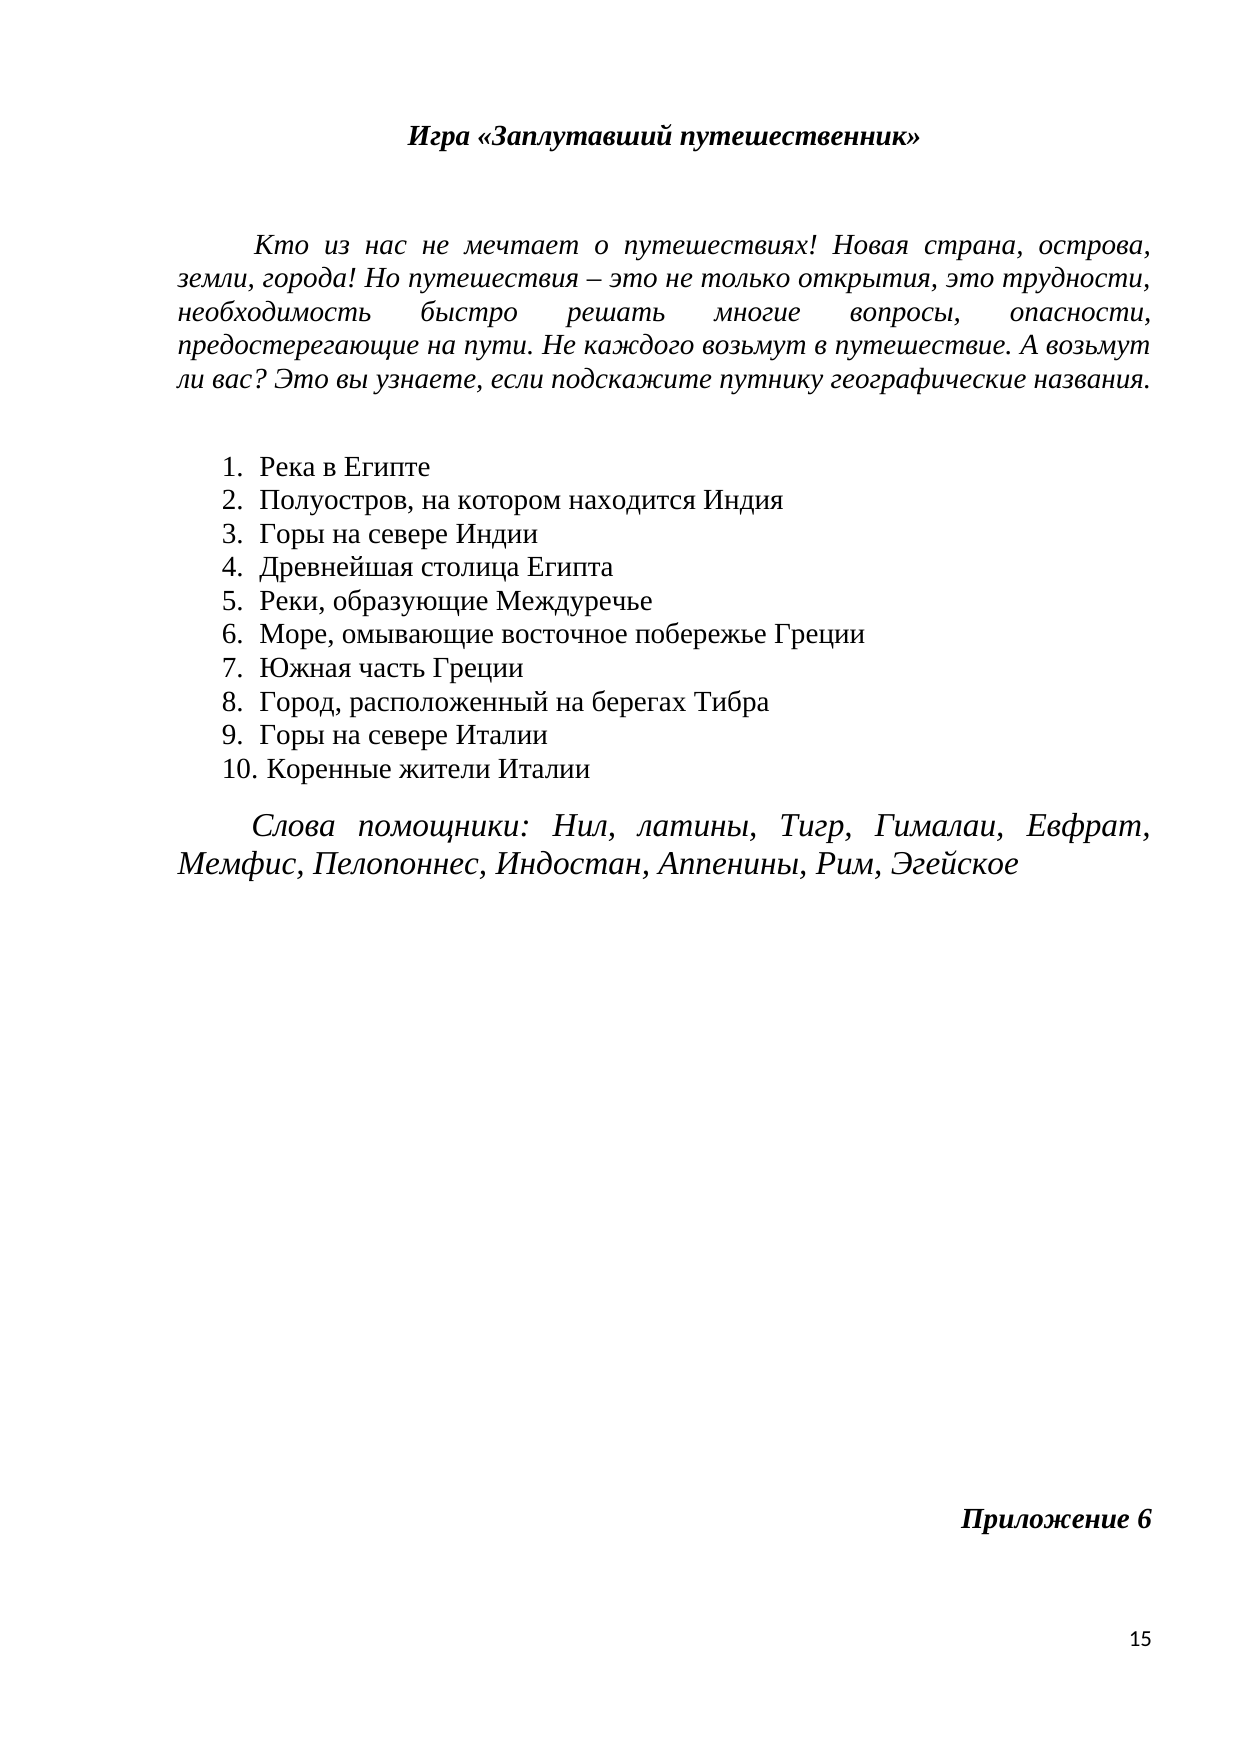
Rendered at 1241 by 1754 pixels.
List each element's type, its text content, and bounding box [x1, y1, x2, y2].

text Кто из нас не мечтает о путешествиях! Новая страна, острова, земли, города! Но путешествия – это не только открытия, это трудности, необходимость быстро решать многие вопросы, опасности, предостерегающие на пути. Не каждого возьмут в путешествие. А возьмут ли вас? Это вы узнаете, если подскажите путнику географические названия. [177, 227, 1152, 394]
list Город, расположенный на берегах Тибра [222, 684, 1152, 717]
list Река в Египте [222, 449, 1152, 482]
list Море, омывающие восточное побережье Греции [222, 617, 1152, 650]
list Реки, образующие Междуречье [222, 583, 1152, 617]
text Приложение 6 [177, 1501, 1152, 1534]
text Слова помощники: Нил, латины, Тигр, Гималаи, Евфрат, Мемфис, Пелопоннес, Индостан, Аппенины, Рим, Эгейское [177, 805, 1152, 882]
list Горы на севере Италии [222, 717, 1152, 751]
list Горы на севере Индии [222, 516, 1152, 549]
text Игра «Заплутавший путешественник» [177, 118, 1152, 152]
list Коренные жители Италии [222, 751, 1152, 784]
list Полуостров, на котором находится Индия [222, 482, 1152, 516]
list Древнейшая столица Египта [222, 549, 1152, 583]
list Южная часть Греции [222, 650, 1152, 684]
